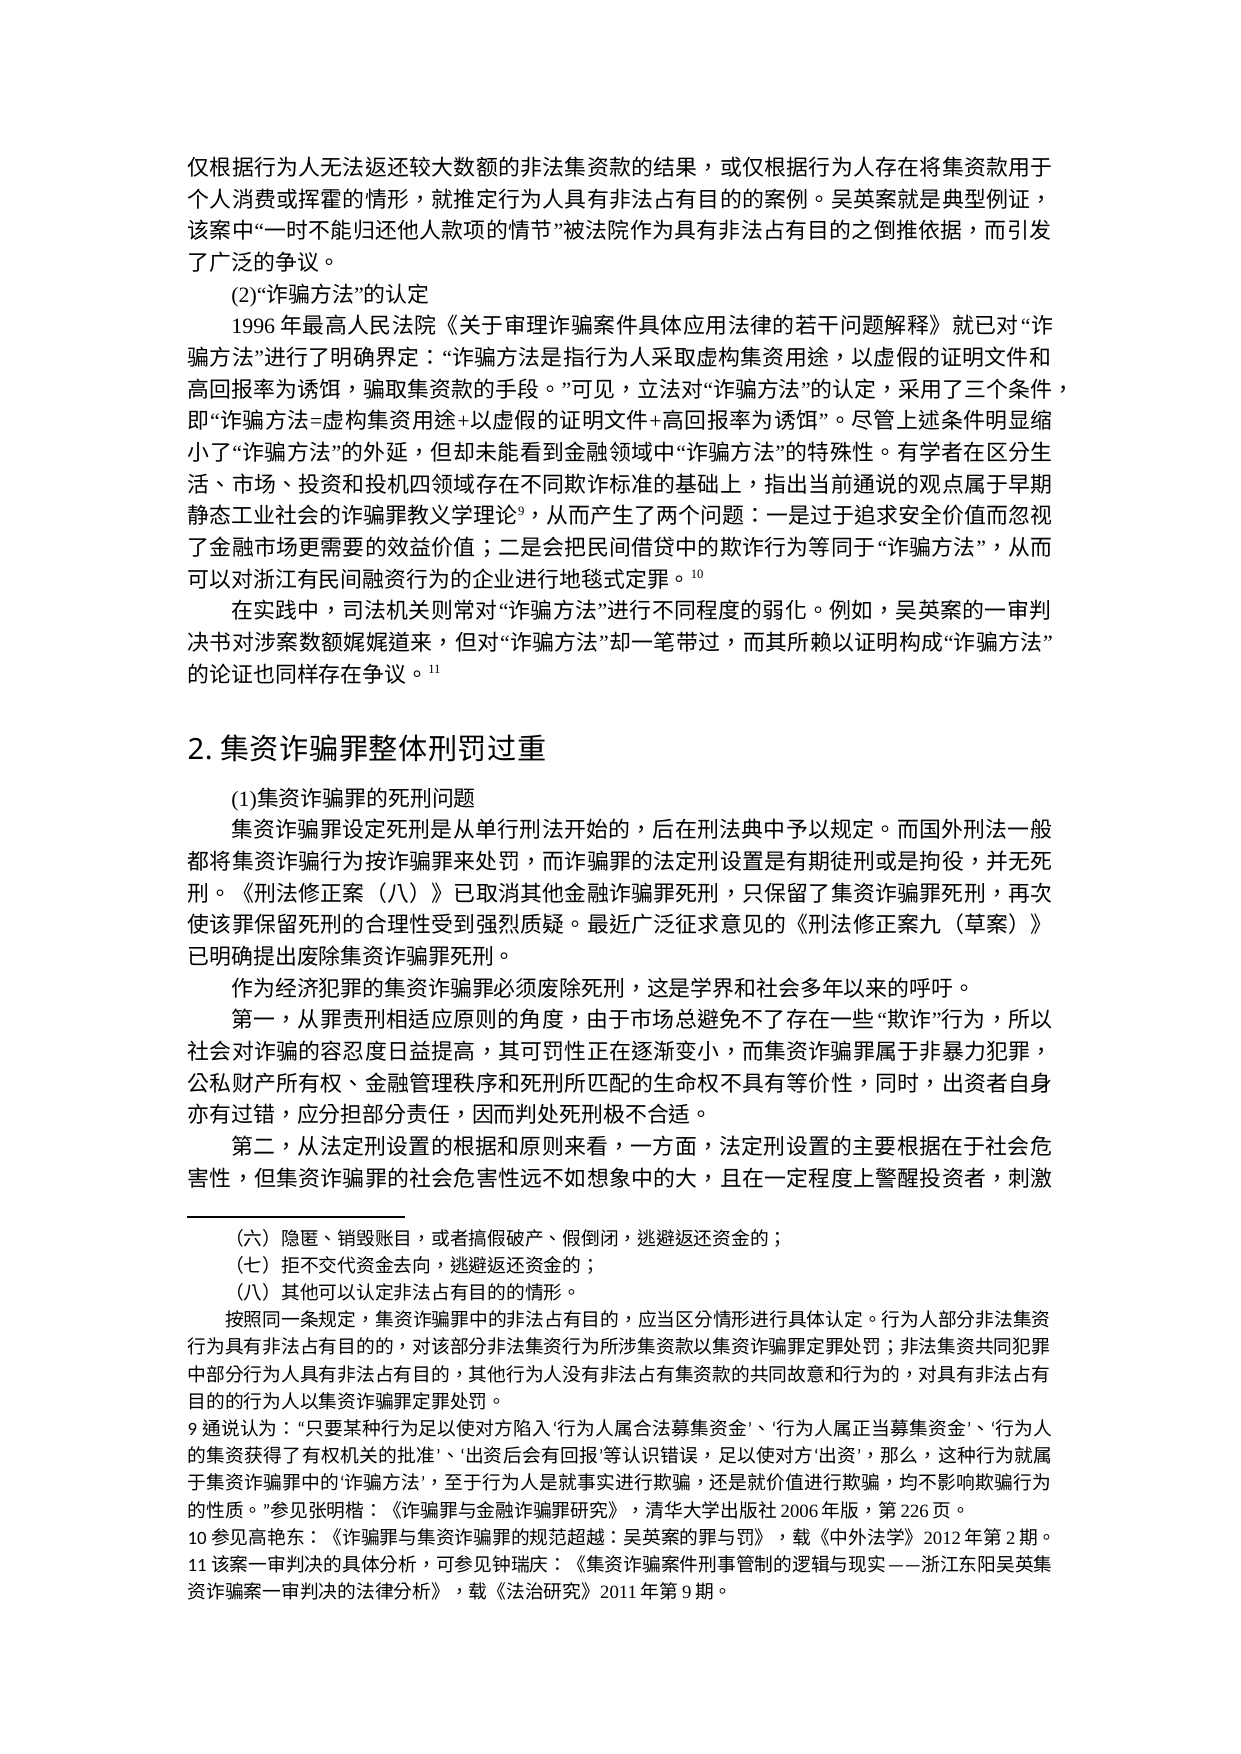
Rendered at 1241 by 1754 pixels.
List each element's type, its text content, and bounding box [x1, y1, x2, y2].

text (2)“诈骗方法”的认定 [187, 277, 1053, 308]
text 第一，从罪责刑相适应原则的角度，由于市场总避免不了存在一些“欺诈”行为，所以社会对诈骗的容忍度日益提高，其可罚性正在逐渐变小，而集资诈骗罪属于非暴力犯罪，公私财产所有权、金融管理秩序和死刑所匹配的生命权不具有等价性，同时，出资者自身亦有过错，应分担部分责任，因而判处死刑极不合适。 [187, 1002, 1053, 1129]
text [187, 150, 1053, 277]
text 在实践中，司法机关则常对“诈骗方法”进行不同程度的弱化。例如，吴英案的一审判决书对涉案数额娓娓道来，但对“诈骗方法”却一笔带过，而其所赖以证明构成“诈骗方法”的论证也同样存在争议。 [187, 593, 1053, 688]
text 第二，从法定刑设置的根据和原则来看，一方面，法定刑设置的主要根据在于社会危害性，但集资诈骗罪的社会危害性远不如想象中的大，且在一定程度上警醒投资者，刺激成熟市场的自我培育和生成，因而很难从社会危害性上找到充足的理由对犯罪者处以死刑；另一方面，法定刑设置的原则是公正、明确和协调原则，在其他金融犯罪和普通诈骗犯罪都废除死刑的情况下，单独对集资诈骗罪保留了死刑明显不合理，体现了罪与罪之间的不均衡。 [187, 1129, 1053, 1192]
text 集资诈骗罪设定死刑是从单行刑法开始的，后在刑法典中予以规定。而国外刑法一般都将集资诈骗行为按诈骗罪来处罚，而诈骗罪的法定刑设置是有期徒刑或是拘役，并无死刑。《刑法修正案（八）》已取消其他金融诈骗罪死刑，只保留了集资诈骗罪死刑，再次使该罪保留死刑的合理性受到强烈质疑。最近广泛征求意见的《刑法修正案九（草案）》已明确提出废除集资诈骗罪死刑。 [187, 812, 1053, 971]
text 1996年最高人民法院《关于审理诈骗案件具体应用法律的若干问题解释》就已对“诈骗方法”进行了明确界定：“诈骗方法是指行为人采取虚构集资用途，以虚假的证明文件和高回报率为诱饵，骗取集资款的手段。”可见，立法对“诈骗方法”的认定，采用了三个条件，即“诈骗方法=虚构集资用途+以虚假的证明文件+高回报率为诱饵”。尽管上述条件明显缩小了“诈骗方法”的外延，但却未能看到金融领域中“诈骗方法”的特殊性。有学者在区分生活、市场、投资和投机四领域存在不同欺诈标准的基础上，指出当前通说的观点属于早期静态工业社会的诈骗罪教义学理论，从而产生了两个问题：一是过于追求安全价值而忽视了金融市场更需要的效益价值；二是会把民间借贷中的欺诈行为等同于“诈骗方法”，从而可以对浙江有民间融资行为的企业进行地毯式定罪。 [187, 308, 1053, 593]
text (1)集资诈骗罪的死刑问题 [187, 781, 1053, 812]
text 作为经济犯罪的集资诈骗罪必须废除死刑，这是学界和社会多年以来的呼吁。 [187, 971, 1053, 1002]
text 2. 集资诈骗罪整体刑罚过重 [187, 726, 1053, 768]
